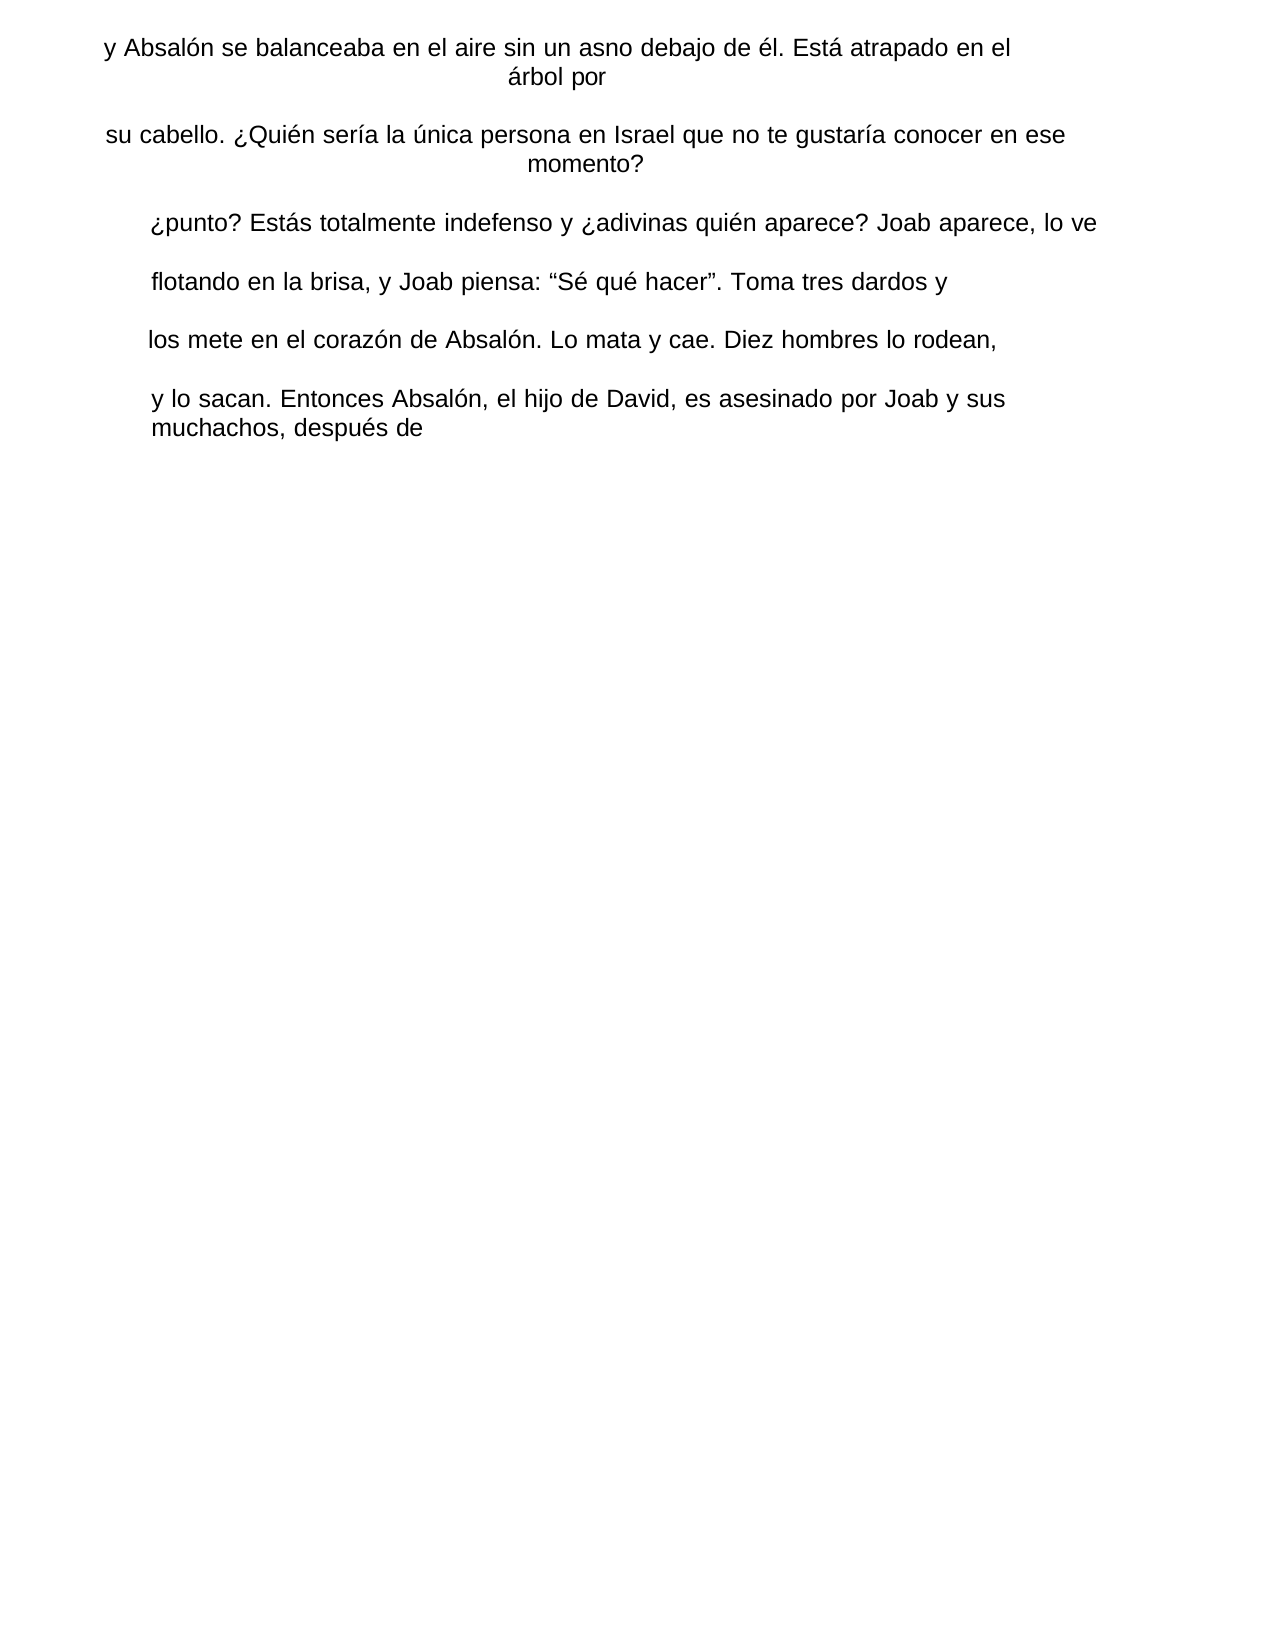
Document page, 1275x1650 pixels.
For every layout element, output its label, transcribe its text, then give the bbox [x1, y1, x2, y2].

text y Absalón se balanceaba en el aire sin un asno debajo de él. Está atrapado en el árbol por [78, 33, 1036, 91]
text los mete en el corazón de Absalón. Lo mata y cae. Diez hombres lo rodean, [148, 325, 1137, 354]
text su cabello. ¿Quién sería la única persona en Israel que no te gustaría conocer en ese momento? [78, 121, 1092, 178]
text flotando en la brisa, y Joab piensa: “Sé qué hacer”. Toma tres dardos y [151, 266, 1137, 295]
text y lo sacan. Entonces Absalón, el hijo de David, es asesinado por Joab y sus muchachos, después de [151, 384, 1137, 441]
text ¿punto? Estás totalmente indefenso y ¿adivinas quién aparece? Joab aparece, lo ve [150, 208, 1137, 236]
